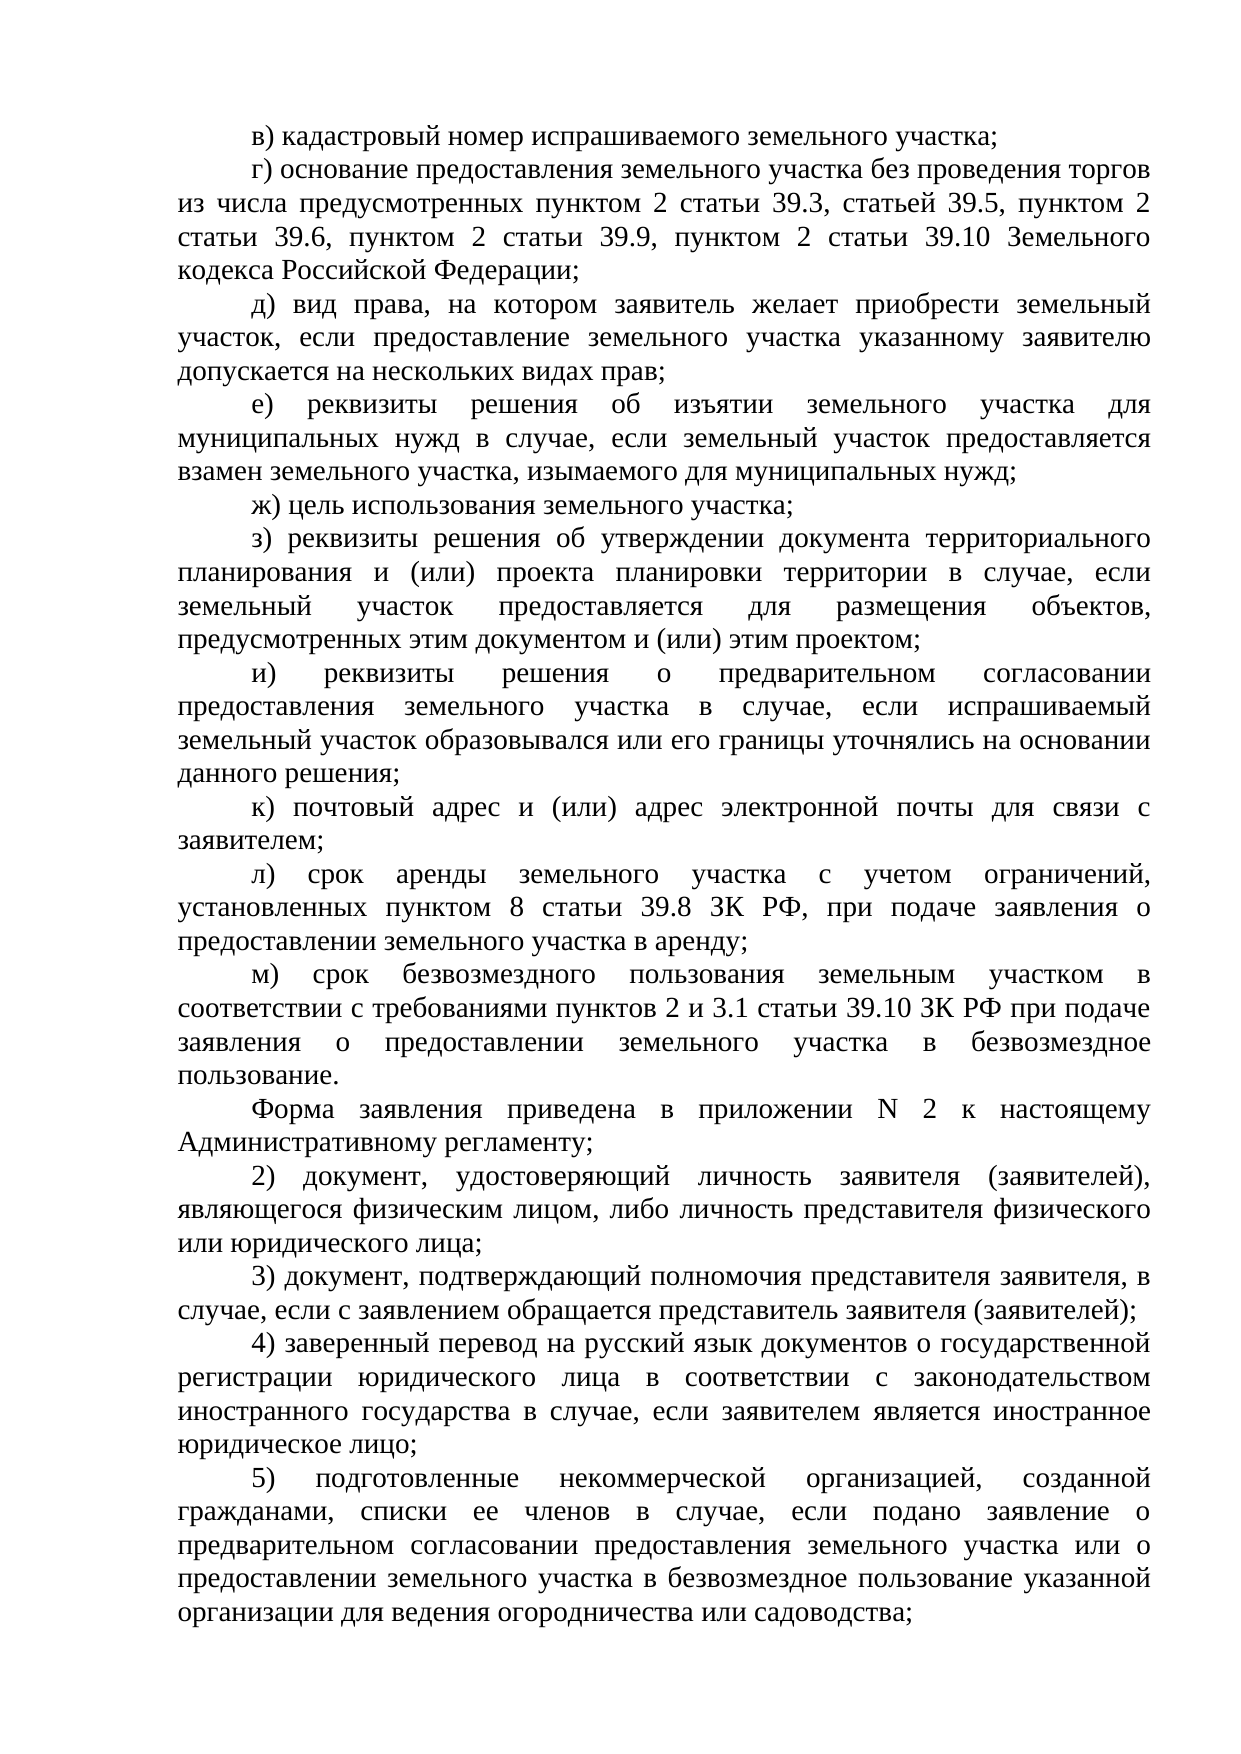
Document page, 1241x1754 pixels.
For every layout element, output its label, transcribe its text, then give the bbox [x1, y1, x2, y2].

text в) кадастровый номер испрашиваемого земельного участка; [177, 118, 1152, 152]
text л) срок аренды земельного участка с учетом ограничений, установленных пунктом 8 статьи 39.8 ЗК РФ, при подаче заявления о предоставлении земельного участка в аренду; [177, 856, 1152, 957]
text Форма заявления приведена в приложении N 2 к настоящему Административному регламенту; [177, 1091, 1152, 1158]
text г) основание предоставления земельного участка без проведения торгов из числа предусмотренных пунктом 2 статьи 39.3, статьей 39.5, пунктом 2 статьи 39.6, пунктом 2 статьи 39.9, пунктом 2 статьи 39.10 Земельного кодекса Российской Федерации; [177, 152, 1152, 286]
text м) срок безвозмездного пользования земельным участком в соответствии с требованиями пунктов 2 и 3.1 статьи 39.10 ЗК РФ при подаче заявления о предоставлении земельного участка в безвозмездное пользование. [177, 957, 1152, 1091]
text 2) документ, удостоверяющий личность заявителя (заявителей), являющегося физическим лицом, либо личность представителя физического или юридического лица; [177, 1158, 1152, 1258]
text д) вид права, на котором заявитель желает приобрести земельный участок, если предоставление земельного участка указанному заявителю допускается на нескольких видах прав; [177, 286, 1152, 386]
text ж) цель использования земельного участка; [177, 487, 1152, 521]
text е) реквизиты решения об изъятии земельного участка для муниципальных нужд в случае, если земельный участок предоставляется взамен земельного участка, изымаемого для муниципальных нужд; [177, 386, 1152, 487]
text 3) документ, подтверждающий полномочия представителя заявителя, в случае, если с заявлением обращается представитель заявителя (заявителей); [177, 1258, 1152, 1326]
text к) почтовый адрес и (или) адрес электронной почты для связи с заявителем; [177, 789, 1152, 856]
text 5) подготовленные некоммерческой организацией, созданной гражданами, списки ее членов в случае, если подано заявление о предварительном согласовании предоставления земельного участка или о предоставлении земельного участка в безвозмездное пользование указанной организации для ведения огородничества или садоводства; [177, 1460, 1152, 1627]
text и) реквизиты решения о предварительном согласовании предоставления земельного участка в случае, если испрашиваемый земельный участок образовывался или его границы уточнялись на основании данного решения; [177, 655, 1152, 789]
text 4) заверенный перевод на русский язык документов о государственной регистрации юридического лица в соответствии с законодательством иностранного государства в случае, если заявителем является иностранное юридическое лицо; [177, 1326, 1152, 1460]
text з) реквизиты решения об утверждении документа территориального планирования и (или) проекта планировки территории в случае, если земельный участок предоставляется для размещения объектов, предусмотренных этим документом и (или) этим проектом; [177, 521, 1152, 655]
